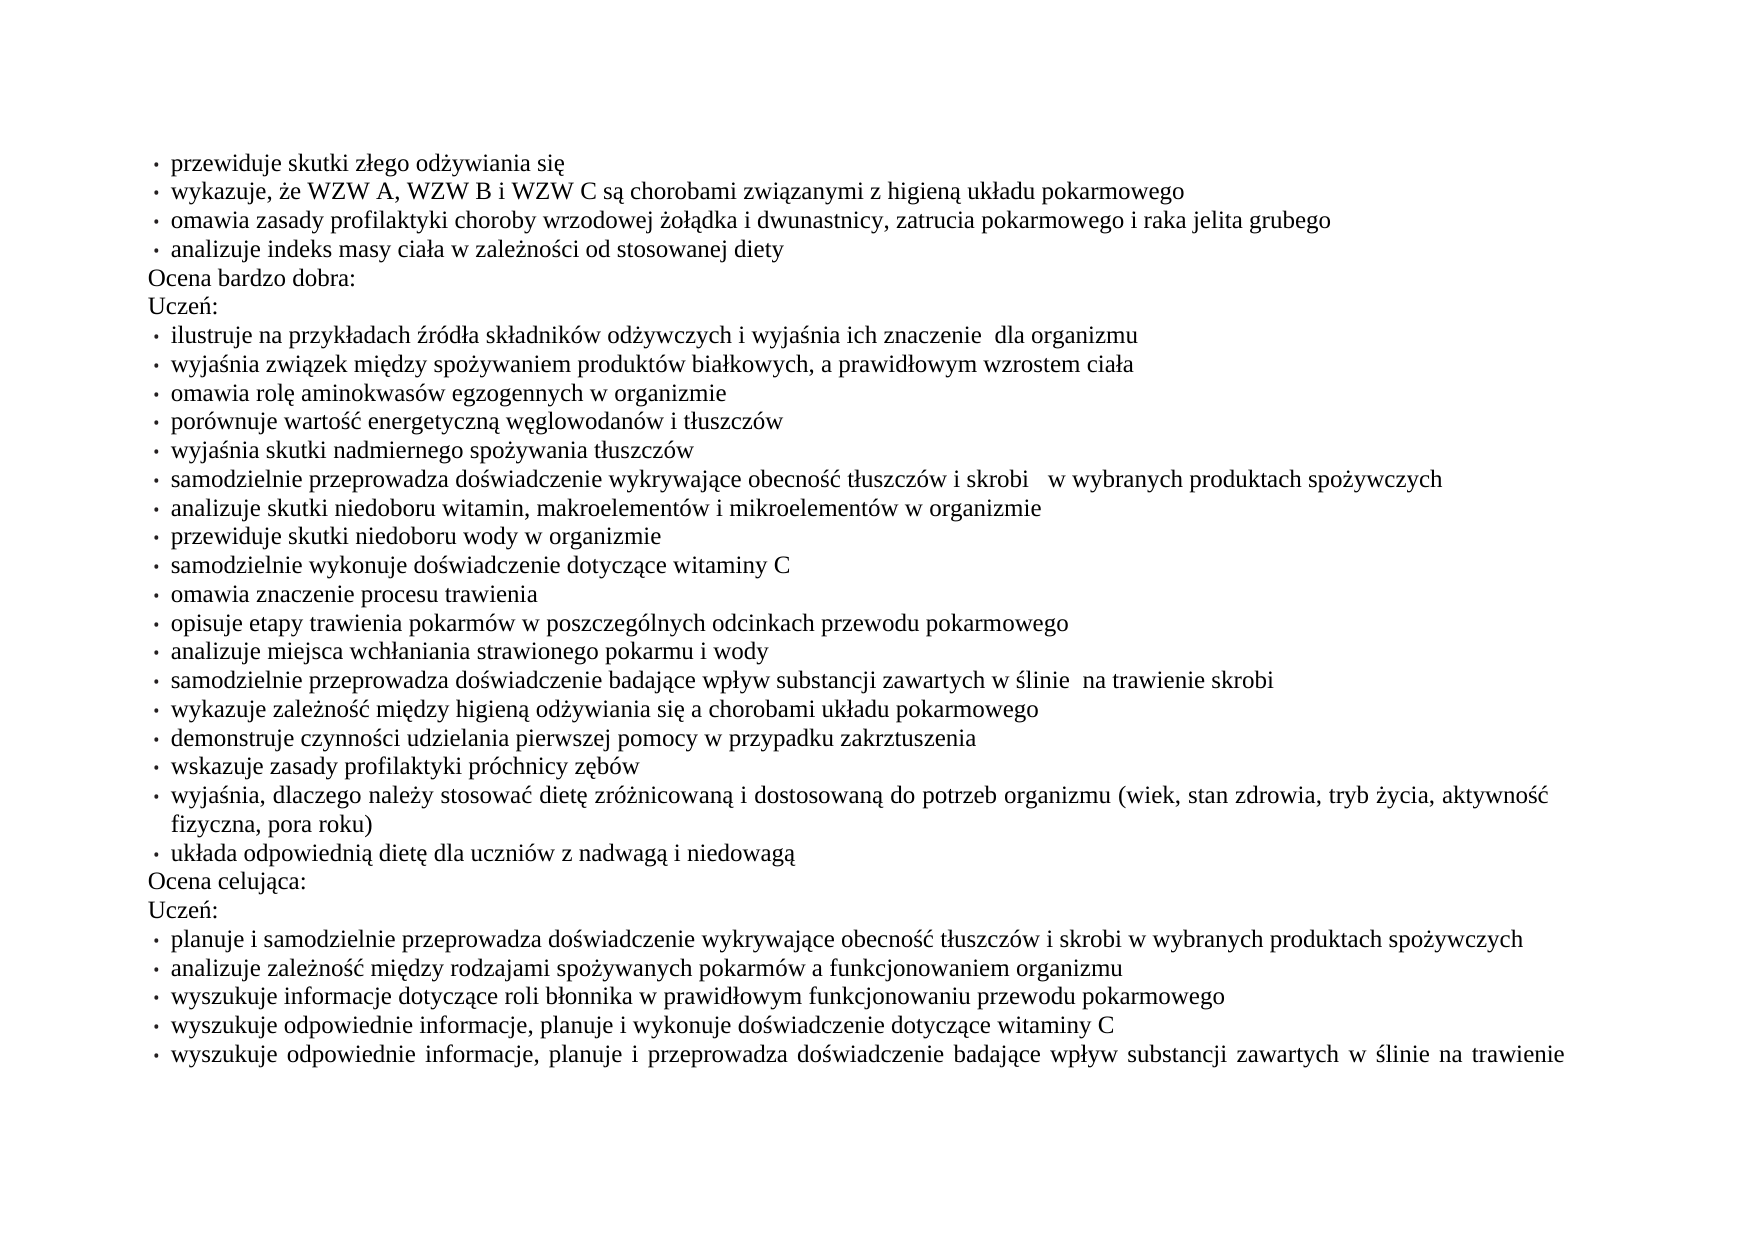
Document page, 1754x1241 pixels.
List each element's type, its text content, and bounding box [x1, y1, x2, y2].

text Ocena celująca: [148, 866, 1606, 895]
list samodzielnie przeprowadza doświadczenie badające wpływ substancji zawartych w ślinie na trawienie skrobi [153, 665, 1594, 694]
list przewiduje skutki złego odżywiania się [153, 148, 1563, 176]
list demonstruje czynności udzielania pierwszej pomocy w przypadku zakrztuszenia [153, 723, 1599, 751]
list analizuje zależność między rodzajami spożywanych pokarmów a funkcjonowaniem organizmu [153, 953, 1572, 981]
list wykazuje zależność między higieną odżywiania się a chorobami układu pokarmowego [153, 694, 1583, 723]
text Uczeń: [148, 895, 1606, 924]
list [153, 1039, 1566, 1068]
text Ocena bardzo dobra: [148, 263, 1606, 291]
text Uczeń: [148, 291, 1606, 320]
list wyjaśnia skutki nadmiernego spożywania tłuszczów [153, 435, 1598, 464]
list omawia zasady profilaktyki choroby wrzodowej żołądka i dwunastnicy, zatrucia pokarmowego i raka jelita grubego [153, 205, 1599, 234]
list omawia znaczenie procesu trawienia [153, 579, 1586, 608]
list omawia rolę aminokwasów egzogennych w organizmie [153, 378, 1590, 406]
list opisuje etapy trawienia pokarmów w poszczególnych odcinkach przewodu pokarmowego [153, 608, 1543, 636]
list analizuje indeks masy ciała w zależności od stosowanej diety [153, 234, 1592, 263]
list przewiduje skutki niedoboru wody w organizmie [153, 521, 1599, 550]
list wyszukuje odpowiednie informacje, planuje i wykonuje doświadczenie dotyczące witaminy C [153, 1010, 1566, 1039]
list wyjaśnia związek między spożywaniem produktów białkowych, a prawidłowym wzrostem ciała [153, 349, 1590, 378]
list porównuje wartość energetyczną węglowodanów i tłuszczów [153, 406, 1593, 435]
list ilustruje na przykładach źródła składników odżywczych i wyjaśnia ich znaczenie dla organizmu [153, 320, 1579, 349]
list planuje i samodzielnie przeprowadza doświadczenie wykrywające obecność tłuszczów i skrobi w wybranych produktach spożywczych [153, 924, 1596, 953]
list układa odpowiednią dietę dla uczniów z nadwagą i niedowagą [153, 838, 1578, 866]
list analizuje miejsca wchłaniania strawionego pokarmu i wody [153, 636, 1599, 665]
list wyszukuje informacje dotyczące roli błonnika w prawidłowym funkcjonowaniu przewodu pokarmowego [153, 981, 1559, 1010]
list analizuje skutki niedoboru witamin, makroelementów i mikroelementów w organizmie [153, 493, 1588, 521]
list samodzielnie przeprowadza doświadczenie wykrywające obecność tłuszczów i skrobi w wybranych produktach spożywczych [153, 464, 1596, 493]
list wskazuje zasady profilaktyki próchnicy zębów [153, 751, 1595, 780]
list wyjaśnia, dlaczego należy stosować dietę zróżnicowaną i dostosowaną do potrzeb organizmu (wiek, stan zdrowia, tryb życia, aktywność fizyczna, pora roku) [153, 780, 1550, 838]
list samodzielnie wykonuje doświadczenie dotyczące witaminy C [153, 550, 1575, 579]
list wykazuje, że WZW A, WZW B i WZW C są chorobami związanymi z higieną układu pokarmowego [153, 176, 1606, 205]
